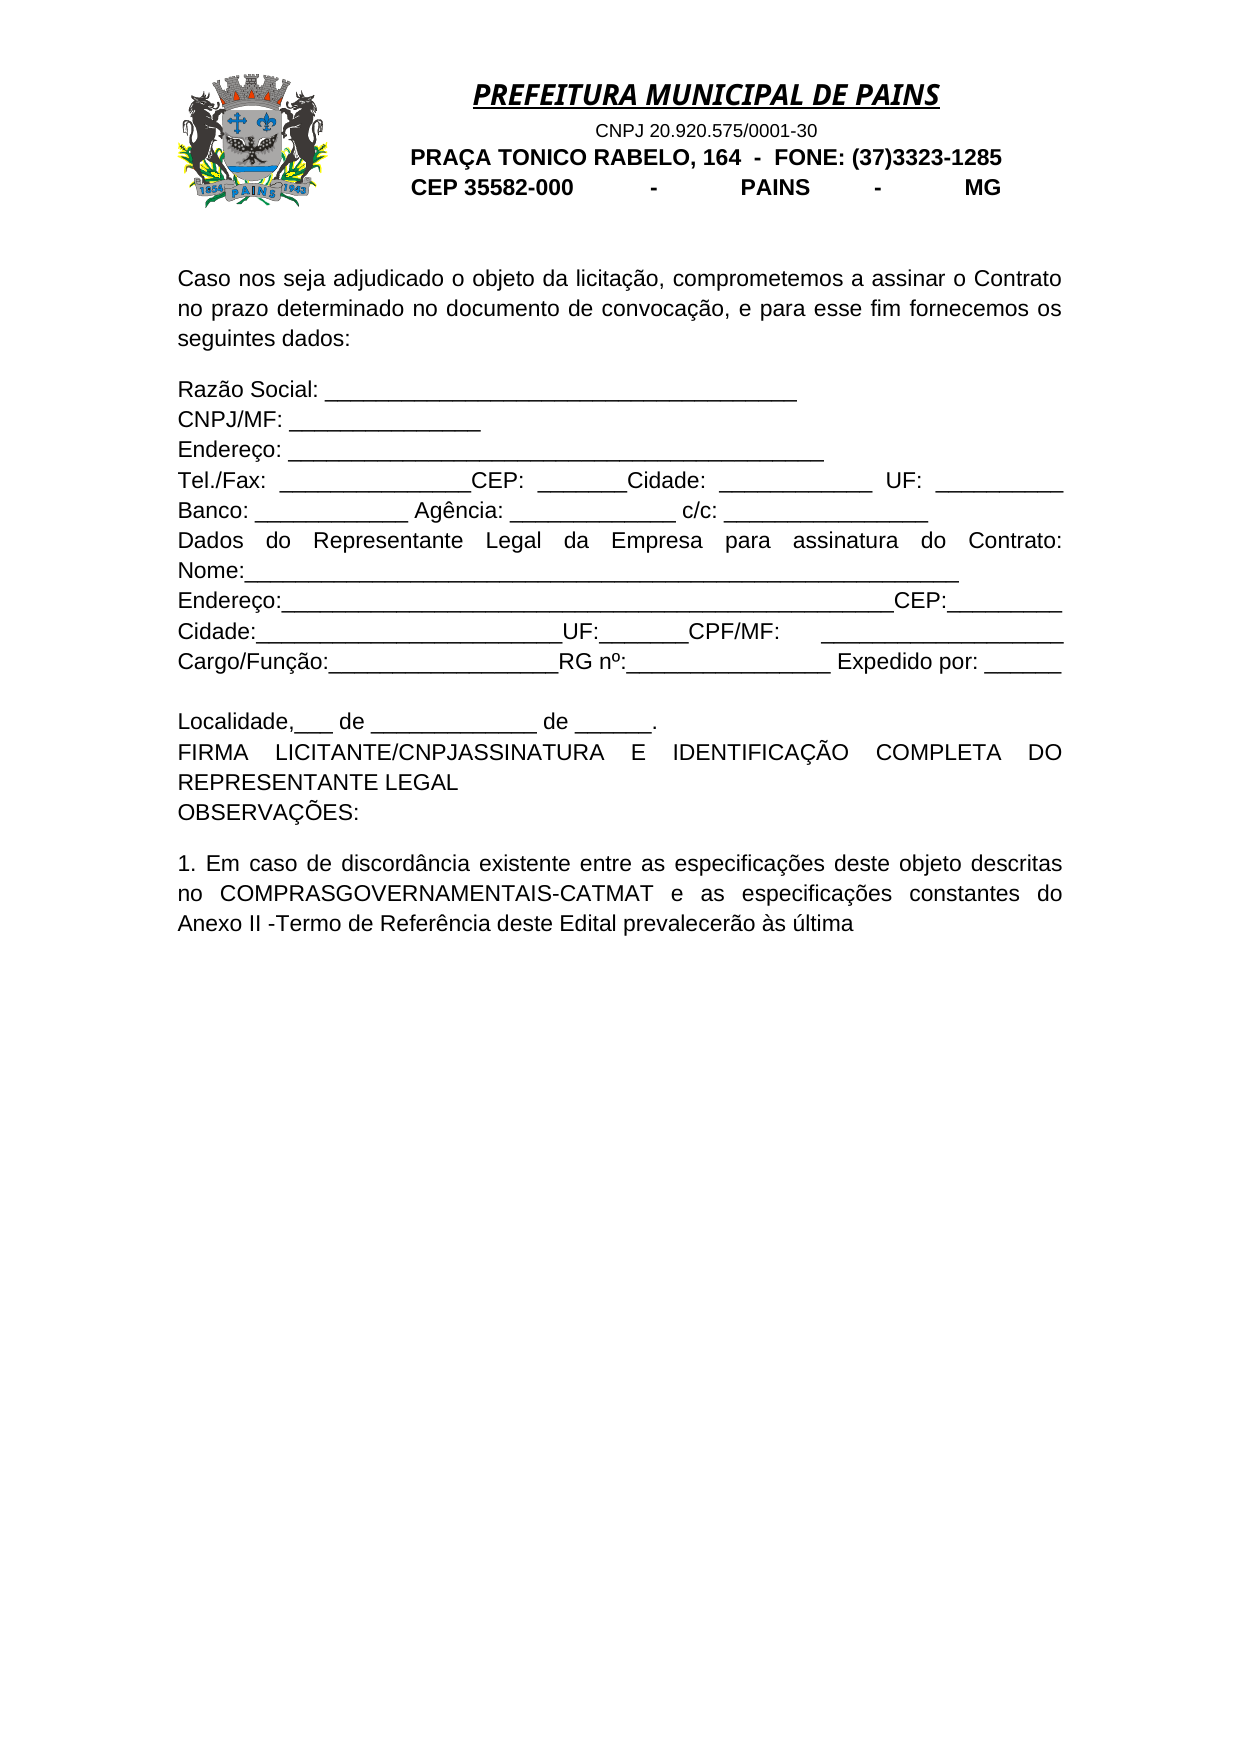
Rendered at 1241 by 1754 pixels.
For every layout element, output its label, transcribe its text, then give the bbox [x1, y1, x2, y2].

text Tel./Fax: _______________CEP: _______Cidade: ____________ UF: __________ Banco: ____________ Agência: _____________ c/c: ________________ [177, 467, 1063, 523]
text Dados do Representante Legal da Empresa para assinatura do Contrato: Nome:________________________________________________________ [177, 527, 1063, 584]
text Razão Social: _____________________________________ [177, 376, 1063, 402]
text FIRMA LICITANTE/CNPJASSINATURA E IDENTIFICAÇÃO COMPLETA DO REPRESENTANTE LEGAL [177, 738, 1063, 795]
text Endereço:________________________________________________CEP:_________Cidade:________________________UF:_______CPF/MF: ___________________ Cargo/Função:__________________RG nº:________________ Expedido por: ______ [177, 587, 1063, 674]
text Localidade,___ de _____________ de ______. [177, 708, 1063, 735]
text OBSERVAÇÕES: [177, 799, 1063, 825]
text 1. Em caso de discordância existente entre as especificações deste objeto descritas no COMPRASGOVERNAMENTAIS-CATMAT e as especificações constantes do Anexo II -Termo de Referência deste Edital prevalecerão às última [177, 850, 1063, 937]
text CNPJ/MF: _______________ [177, 406, 1063, 433]
text Endereço: __________________________________________ [177, 436, 1063, 463]
text Caso nos seja adjudicado o objeto da licitação, comprometemos a assinar o Contrato no prazo determinado no documento de convocação, e para esse fim fornecemos os seguintes dados: [177, 264, 1063, 351]
